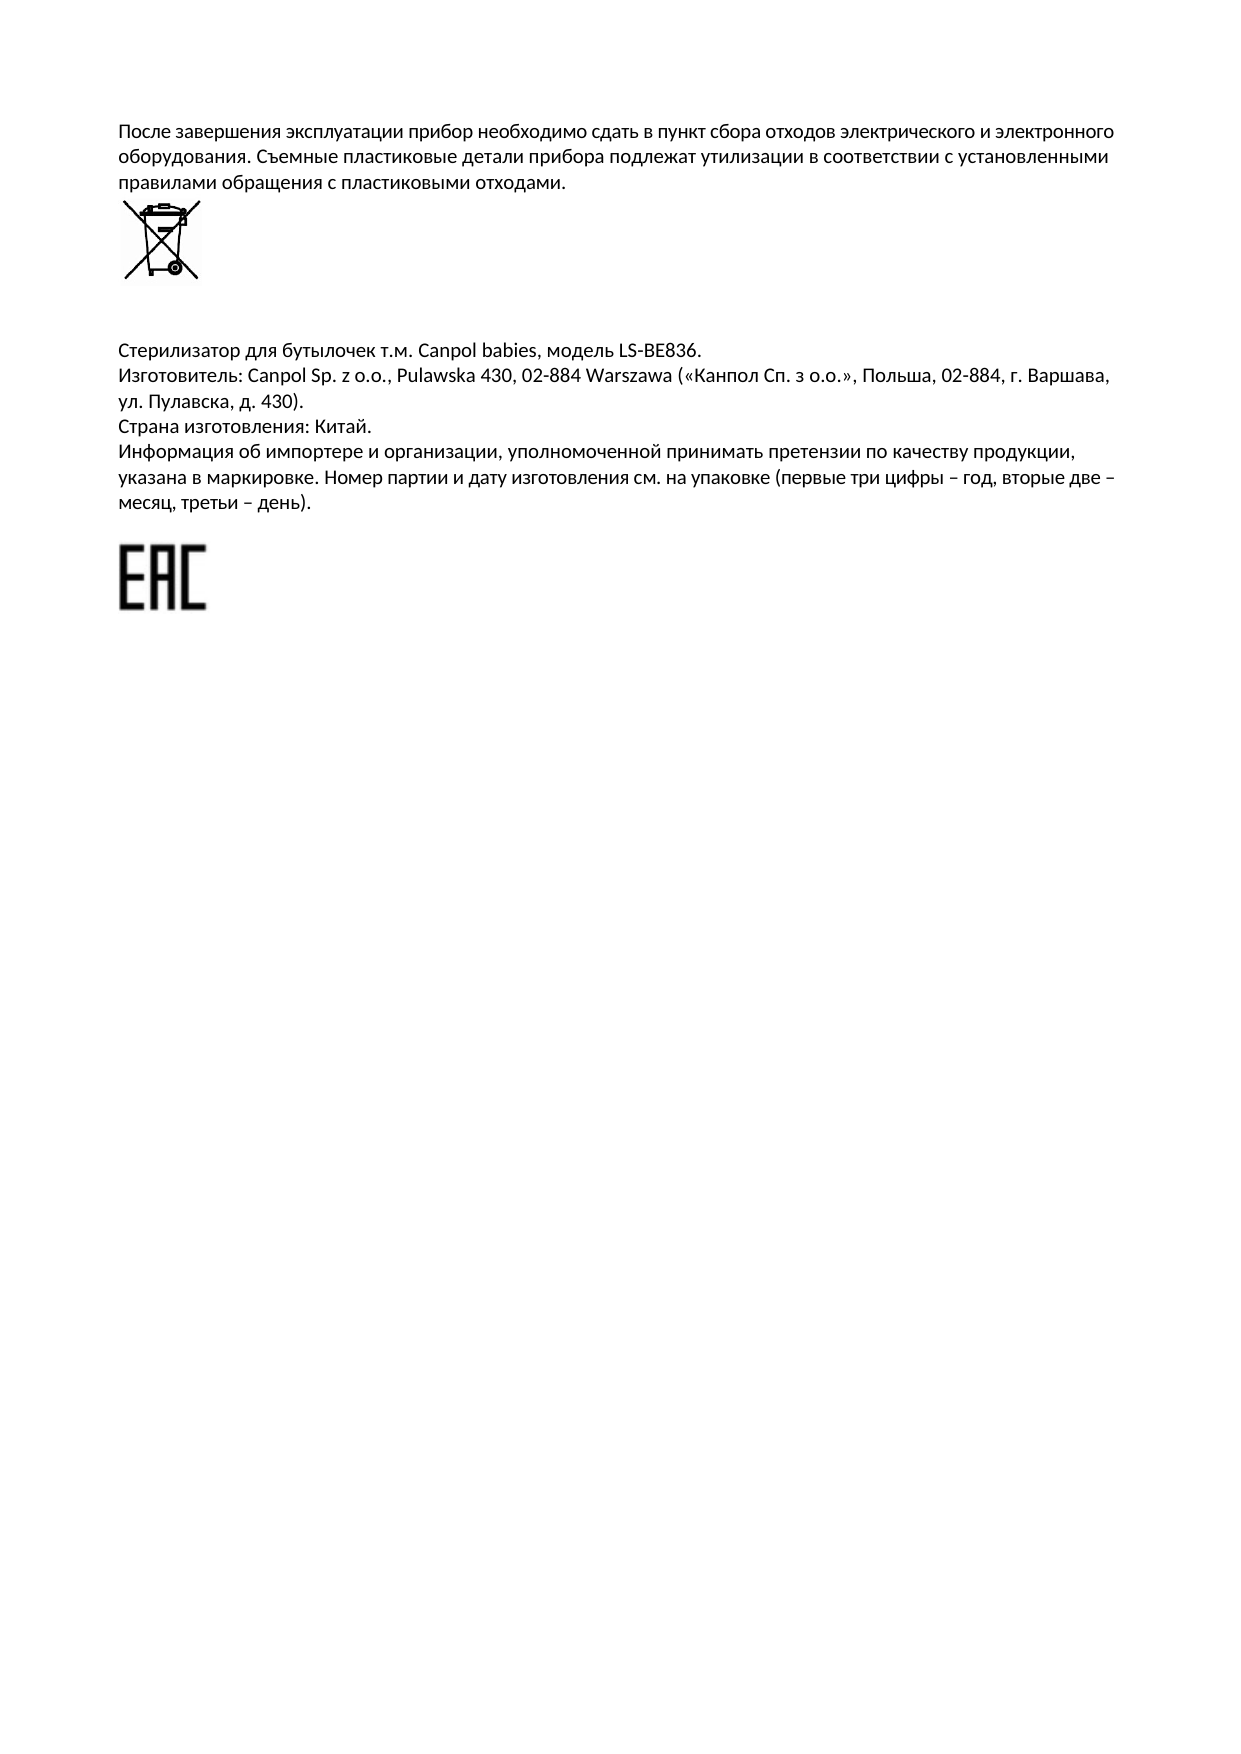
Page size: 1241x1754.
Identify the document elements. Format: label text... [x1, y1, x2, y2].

text Изготовитель: Canpol Sp. z o.o., Pulawska 430, 02-884 Warszawa («Канпол Сп. з о.о.», Польша, 02-884, г. Варшава, ул. Пулавска, д. 430). [118, 362, 1122, 413]
text Страна изготовления: Китай. [118, 413, 1122, 439]
text После завершения эксплуатации прибор необходимо сдать в пункт сбора отходов электрического и электронного оборудования. Съемные пластиковые детали прибора подлежат утилизации в соответствии с установленными правилами обращения с пластиковыми отходами. [118, 118, 1122, 194]
picture [118, 540, 211, 614]
text Информация об импортере и организации, уполномоченной принимать претензии по качеству продукции, указана в маркировке. Номер партии и дату изготовления см. на упаковке (первые три цифры – год, вторые две – месяц, третьи – день). [118, 439, 1122, 515]
text Стерилизатор для бутылочек т.м. Canpol babies, модель LS-BE836. [118, 337, 1122, 362]
picture [118, 194, 206, 286]
